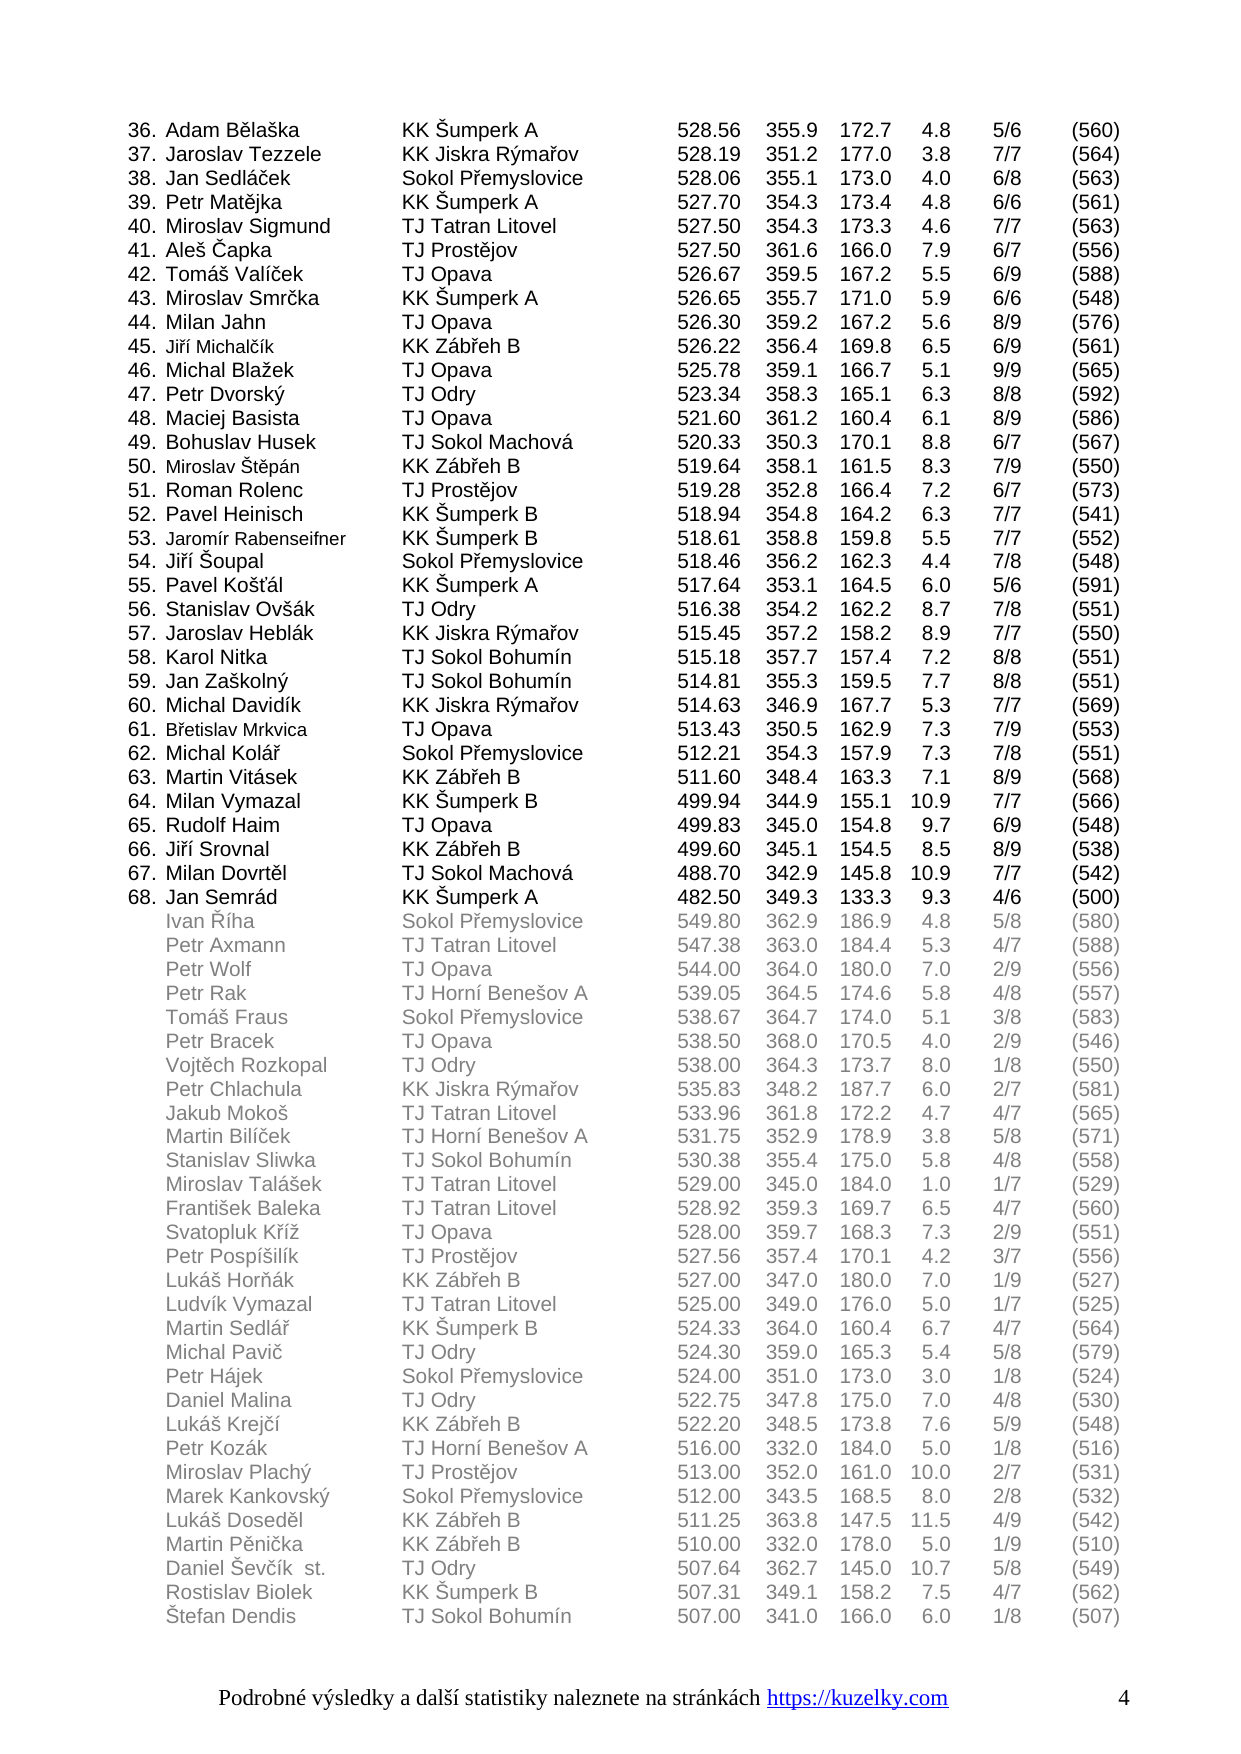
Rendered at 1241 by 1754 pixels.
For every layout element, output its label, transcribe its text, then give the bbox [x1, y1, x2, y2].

text Ivan Říha Sokol Přemyslovice 549.80 362.9 186.9 4.8 5/8 (580) [106, 909, 1134, 933]
text Petr Kozák TJ Horní Benešov A 516.00 332.0 184.0 5.0 1/8 (516) [106, 1436, 1134, 1460]
text Martin Pěnička KK Zábřeh B 510.00 332.0 178.0 5.0 1/9 (510) [106, 1532, 1134, 1556]
text Tomáš Fraus Sokol Přemyslovice 538.67 364.7 174.0 5.1 3/8 (583) [106, 1004, 1134, 1028]
text 44. Milan Jahn TJ Opava 526.30 359.2 167.2 5.6 8/9 (576) [106, 310, 1134, 334]
text Michal Pavič TJ Odry 524.30 359.0 165.3 5.4 5/8 (579) [106, 1340, 1134, 1364]
text Daniel Ševčík st. TJ Odry 507.64 362.7 145.0 10.7 5/8 (549) [106, 1556, 1134, 1579]
text Marek Kankovský Sokol Přemyslovice 512.00 343.5 168.5 8.0 2/8 (532) [106, 1484, 1134, 1508]
text 56. Stanislav Ovšák TJ Odry 516.38 354.2 162.2 8.7 7/8 (551) [106, 597, 1134, 621]
text 63. Martin Vitásek KK Zábřeh B 511.60 348.4 163.3 7.1 8/9 (568) [106, 765, 1134, 789]
text Petr Hájek Sokol Přemyslovice 524.00 351.0 173.0 3.0 1/8 (524) [106, 1364, 1134, 1388]
text 48. Maciej Basista TJ Opava 521.60 361.2 160.4 6.1 8/9 (586) [106, 406, 1134, 429]
text 38. Jan Sedláček Sokol Přemyslovice 528.06 355.1 173.0 4.0 6/8 (563) [106, 166, 1134, 190]
text 55. Pavel Košťál KK Šumperk A 517.64 353.1 164.5 6.0 5/6 (591) [106, 573, 1134, 597]
text Daniel Malina TJ Odry 522.75 347.8 175.0 7.0 4/8 (530) [106, 1388, 1134, 1412]
text 40. Miroslav Sigmund TJ Tatran Litovel 527.50 354.3 173.3 4.6 7/7 (563) [106, 214, 1134, 238]
text Petr Pospíšilík TJ Prostějov 527.56 357.4 170.1 4.2 3/7 (556) [106, 1244, 1134, 1268]
text Jakub Mokoš TJ Tatran Litovel 533.96 361.8 172.2 4.7 4/7 (565) [106, 1100, 1134, 1124]
text 49. Bohuslav Husek TJ Sokol Machová 520.33 350.3 170.1 8.8 6/7 (567) [106, 429, 1134, 453]
text 52. Pavel Heinisch KK Šumperk B 518.94 354.8 164.2 6.3 7/7 (541) [106, 501, 1134, 525]
text Petr Bracek TJ Opava 538.50 368.0 170.5 4.0 2/9 (546) [106, 1028, 1134, 1052]
text Ludvík Vymazal TJ Tatran Litovel 525.00 349.0 176.0 5.0 1/7 (525) [106, 1292, 1134, 1316]
text 37. Jaroslav Tezzele KK Jiskra Rýmařov 528.19 351.2 177.0 3.8 7/7 (564) [106, 142, 1134, 166]
text Svatopluk Kříž TJ Opava 528.00 359.7 168.3 7.3 2/9 (551) [106, 1220, 1134, 1244]
text Lukáš Doseděl KK Zábřeh B 511.25 363.8 147.5 11.5 4/9 (542) [106, 1508, 1134, 1532]
text Petr Chlachula KK Jiskra Rýmařov 535.83 348.2 187.7 6.0 2/7 (581) [106, 1076, 1134, 1100]
text 36. Adam Bělaška KK Šumperk A 528.56 355.9 172.7 4.8 5/6 (560) [106, 118, 1134, 142]
text 65. Rudolf Haim TJ Opava 499.83 345.0 154.8 9.7 6/9 (548) [106, 813, 1134, 837]
text Vojtěch Rozkopal TJ Odry 538.00 364.3 173.7 8.0 1/8 (550) [106, 1052, 1134, 1076]
text 66. Jiří Srovnal KK Zábřeh B 499.60 345.1 154.5 8.5 8/9 (538) [106, 837, 1134, 861]
text Štefan Dendis TJ Sokol Bohumín 507.00 341.0 166.0 6.0 1/8 (507) [106, 1603, 1134, 1627]
text Martin Bilíček TJ Horní Benešov A 531.75 352.9 178.9 3.8 5/8 (571) [106, 1124, 1134, 1148]
text 41. Aleš Čapka TJ Prostějov 527.50 361.6 166.0 7.9 6/7 (556) [106, 238, 1134, 262]
text 53. Jaromír Rabenseifner KK Šumperk B 518.61 358.8 159.8 5.5 7/7 (552) [106, 525, 1134, 549]
text 42. Tomáš Valíček TJ Opava 526.67 359.5 167.2 5.5 6/9 (588) [106, 262, 1134, 286]
text 54. Jiří Šoupal Sokol Přemyslovice 518.46 356.2 162.3 4.4 7/8 (548) [106, 549, 1134, 573]
text 47. Petr Dvorský TJ Odry 523.34 358.3 165.1 6.3 8/8 (592) [106, 382, 1134, 406]
text 58. Karol Nitka TJ Sokol Bohumín 515.18 357.7 157.4 7.2 8/8 (551) [106, 645, 1134, 669]
text Petr Rak TJ Horní Benešov A 539.05 364.5 174.6 5.8 4/8 (557) [106, 981, 1134, 1004]
text Petr Axmann TJ Tatran Litovel 547.38 363.0 184.4 5.3 4/7 (588) [106, 933, 1134, 957]
text 46. Michal Blažek TJ Opava 525.78 359.1 166.7 5.1 9/9 (565) [106, 358, 1134, 382]
text 43. Miroslav Smrčka KK Šumperk A 526.65 355.7 171.0 5.9 6/6 (548) [106, 286, 1134, 310]
text Lukáš Krejčí KK Zábřeh B 522.20 348.5 173.8 7.6 5/9 (548) [106, 1412, 1134, 1436]
text 62. Michal Kolář Sokol Přemyslovice 512.21 354.3 157.9 7.3 7/8 (551) [106, 741, 1134, 765]
text Lukáš Horňák KK Zábřeh B 527.00 347.0 180.0 7.0 1/9 (527) [106, 1268, 1134, 1292]
text 51. Roman Rolenc TJ Prostějov 519.28 352.8 166.4 7.2 6/7 (573) [106, 477, 1134, 501]
text 68. Jan Semrád KK Šumperk A 482.50 349.3 133.3 9.3 4/6 (500) [106, 885, 1134, 909]
text Miroslav Talášek TJ Tatran Litovel 529.00 345.0 184.0 1.0 1/7 (529) [106, 1172, 1134, 1196]
text Martin Sedlář KK Šumperk B 524.33 364.0 160.4 6.7 4/7 (564) [106, 1316, 1134, 1340]
text Rostislav Biolek KK Šumperk B 507.31 349.1 158.2 7.5 4/7 (562) [106, 1579, 1134, 1603]
text 59. Jan Zaškolný TJ Sokol Bohumín 514.81 355.3 159.5 7.7 8/8 (551) [106, 669, 1134, 693]
text 39. Petr Matějka KK Šumperk A 527.70 354.3 173.4 4.8 6/6 (561) [106, 190, 1134, 214]
text 45. Jiří Michalčík KK Zábřeh B 526.22 356.4 169.8 6.5 6/9 (561) [106, 334, 1134, 358]
text 60. Michal Davidík KK Jiskra Rýmařov 514.63 346.9 167.7 5.3 7/7 (569) [106, 693, 1134, 717]
text Miroslav Plachý TJ Prostějov 513.00 352.0 161.0 10.0 2/7 (531) [106, 1460, 1134, 1484]
text 61. Břetislav Mrkvica TJ Opava 513.43 350.5 162.9 7.3 7/9 (553) [106, 717, 1134, 741]
text 57. Jaroslav Heblák KK Jiskra Rýmařov 515.45 357.2 158.2 8.9 7/7 (550) [106, 621, 1134, 645]
text František Baleka TJ Tatran Litovel 528.92 359.3 169.7 6.5 4/7 (560) [106, 1196, 1134, 1220]
text 50. Miroslav Štěpán KK Zábřeh B 519.64 358.1 161.5 8.3 7/9 (550) [106, 453, 1134, 477]
text 67. Milan Dovrtěl TJ Sokol Machová 488.70 342.9 145.8 10.9 7/7 (542) [106, 861, 1134, 885]
text 64. Milan Vymazal KK Šumperk B 499.94 344.9 155.1 10.9 7/7 (566) [106, 789, 1134, 813]
text Stanislav Sliwka TJ Sokol Bohumín 530.38 355.4 175.0 5.8 4/8 (558) [106, 1148, 1134, 1172]
text Petr Wolf TJ Opava 544.00 364.0 180.0 7.0 2/9 (556) [106, 957, 1134, 981]
